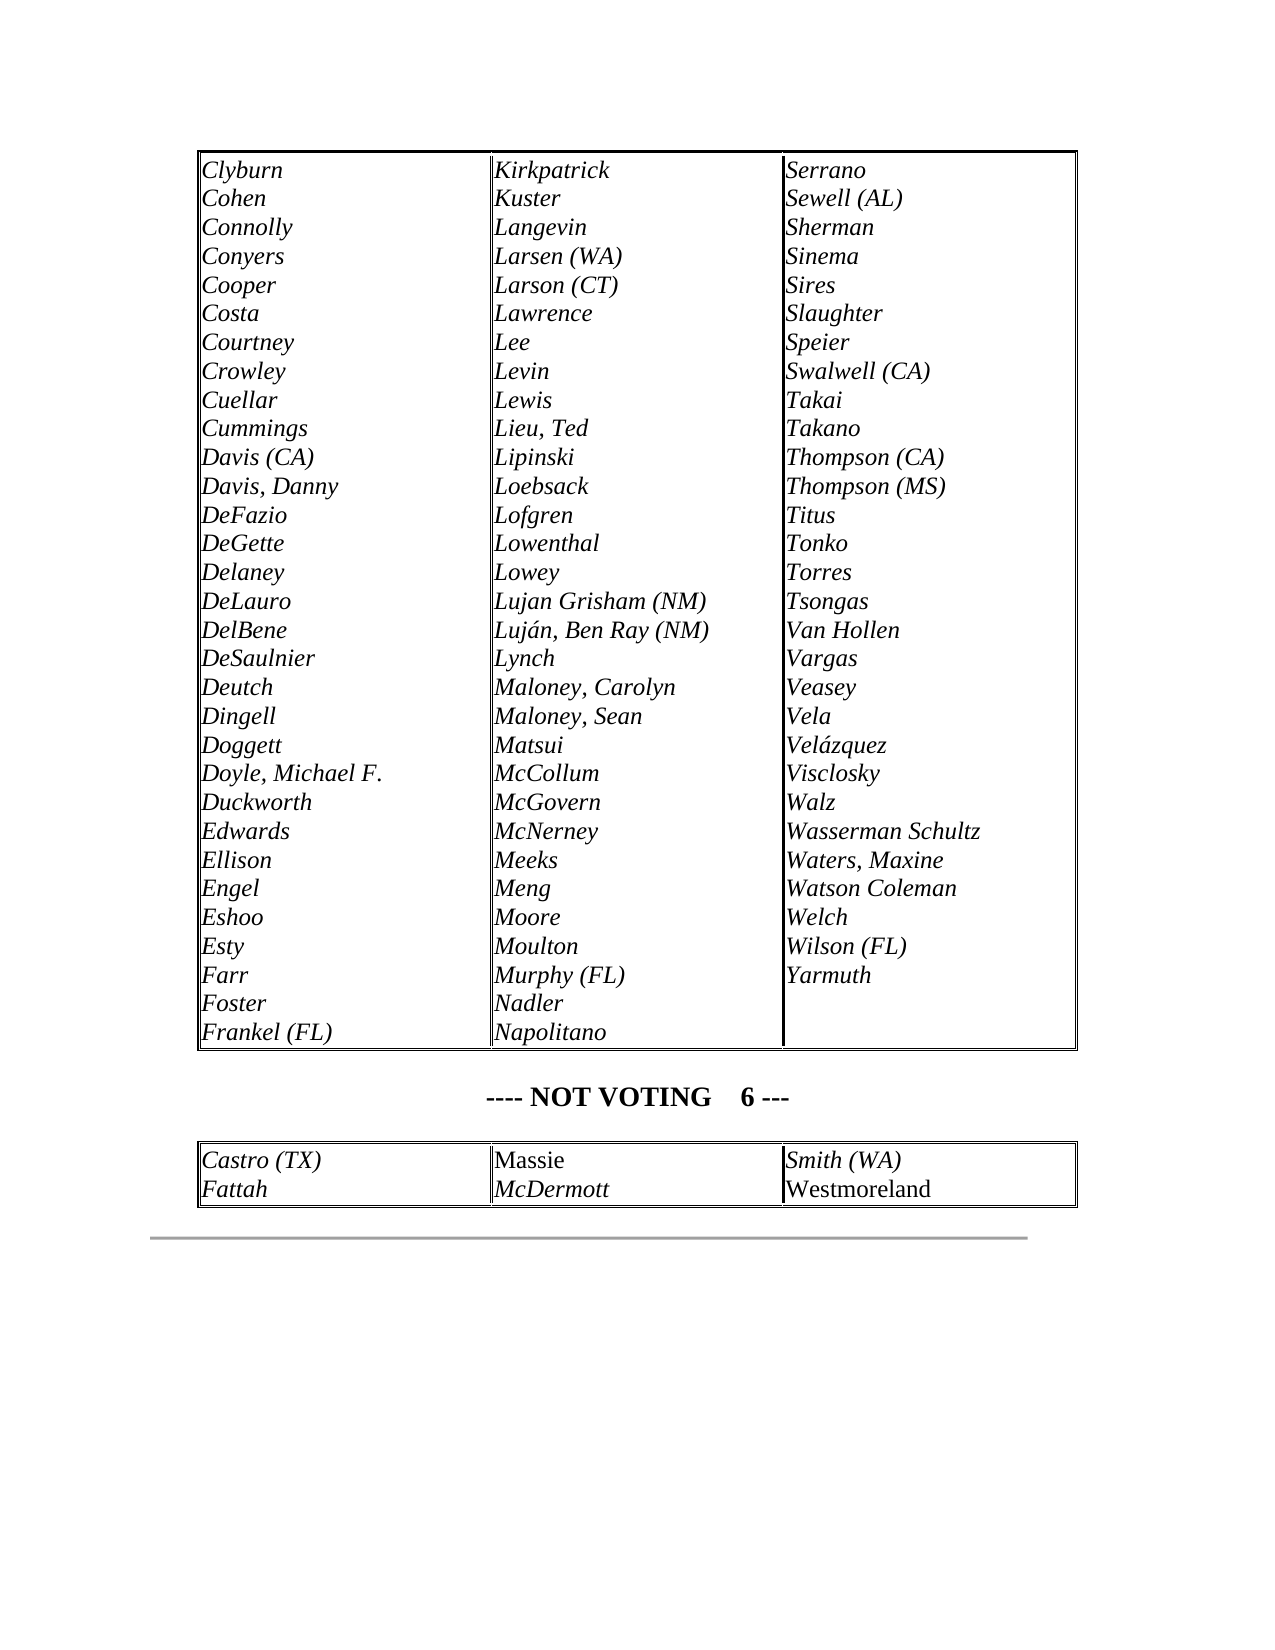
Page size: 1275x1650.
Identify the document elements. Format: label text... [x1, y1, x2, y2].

table_header Massie McDermott [492, 1142, 783, 1204]
table_header Smith (WA) Westmoreland [783, 1144, 1075, 1204]
text ---- NOT VOTING 6 --- [150, 1079, 1125, 1112]
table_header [492, 152, 783, 1048]
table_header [201, 153, 492, 1048]
table_header Castro (TX) Fattah [201, 1144, 492, 1204]
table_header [783, 153, 1075, 1048]
